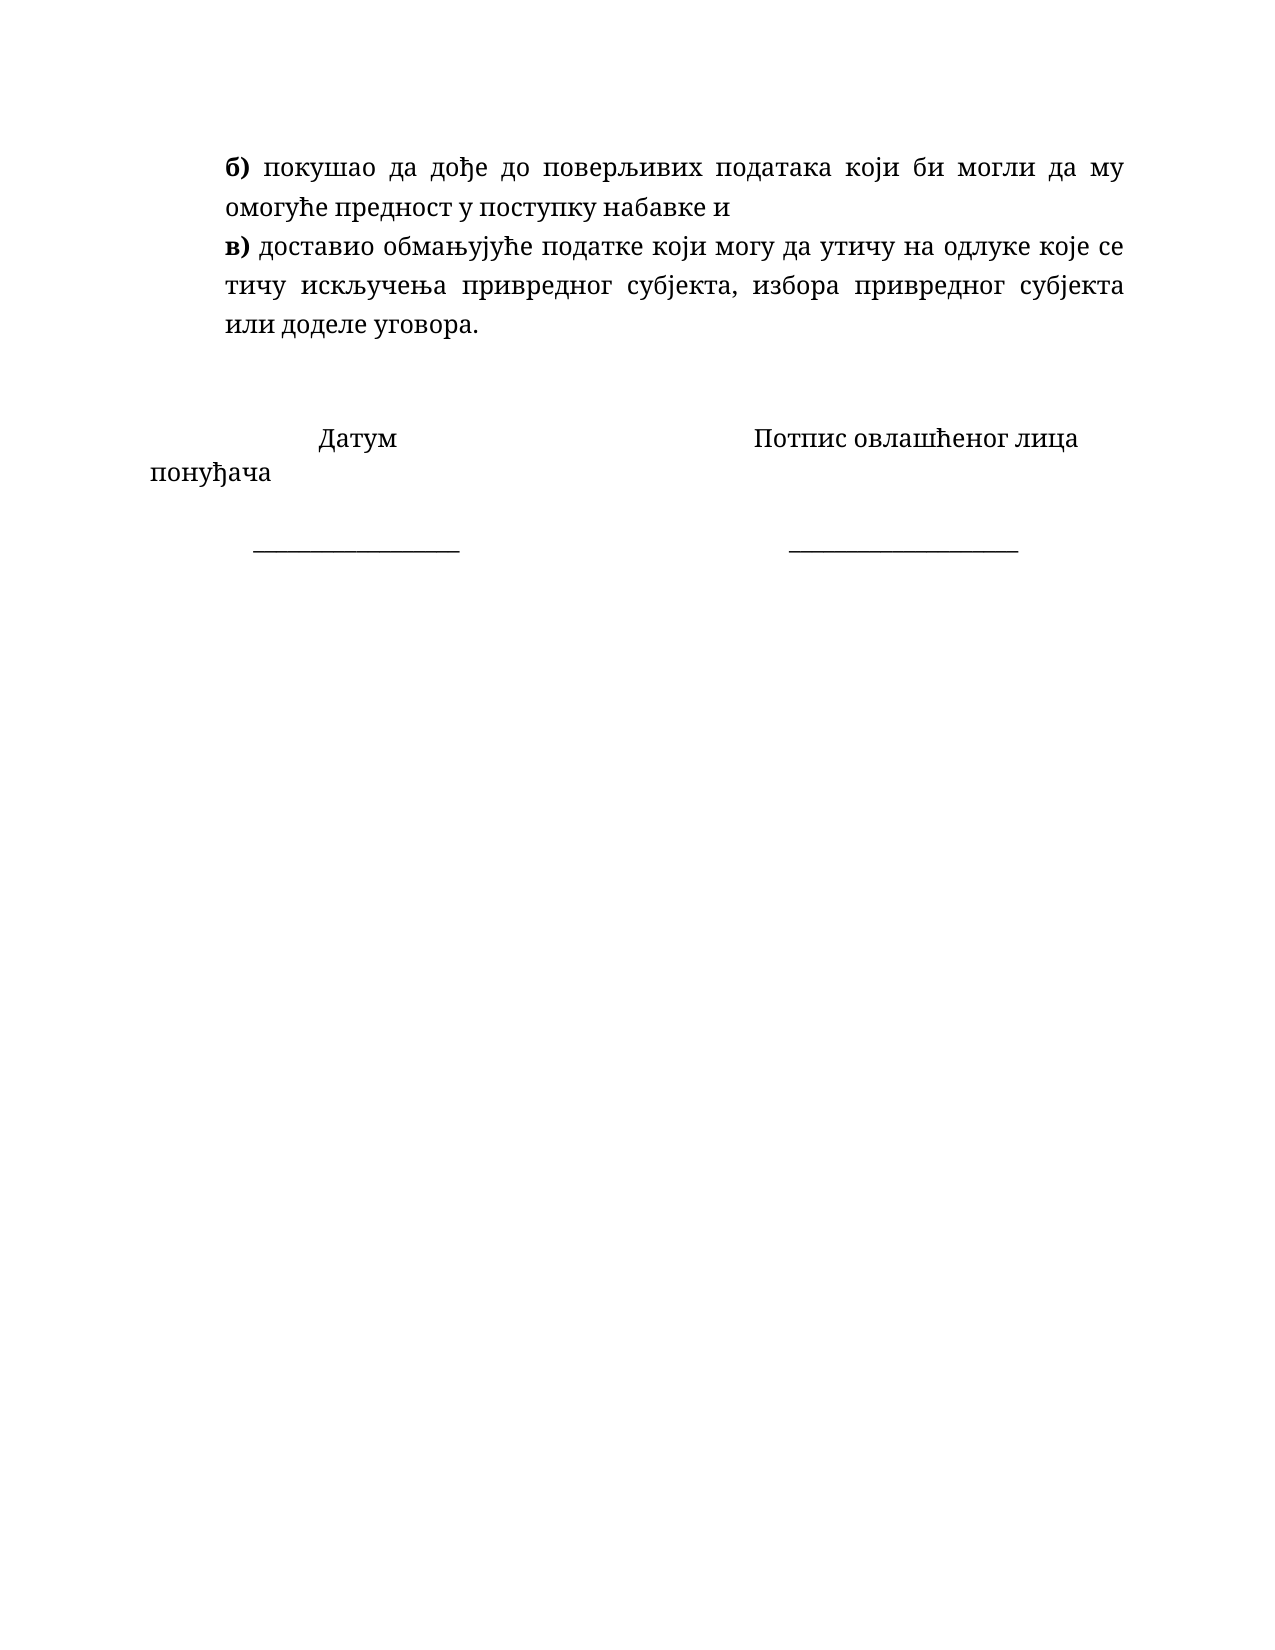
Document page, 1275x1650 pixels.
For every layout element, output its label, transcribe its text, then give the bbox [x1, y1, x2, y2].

text Датум Потпис овлашћеног лица понуђача [150, 420, 1125, 488]
text б) покушао да дође до поверљивих података који би могли да му омогуће предност у поступку набавке и [225, 150, 1125, 223]
text __________________ ____________________ [253, 488, 1125, 556]
text в) доставио обмањујуће податке који могу да утичу на одлуке које се тичу искључења привредног субјекта, избора привредног субјекта или доделе уговора. [225, 228, 1125, 341]
